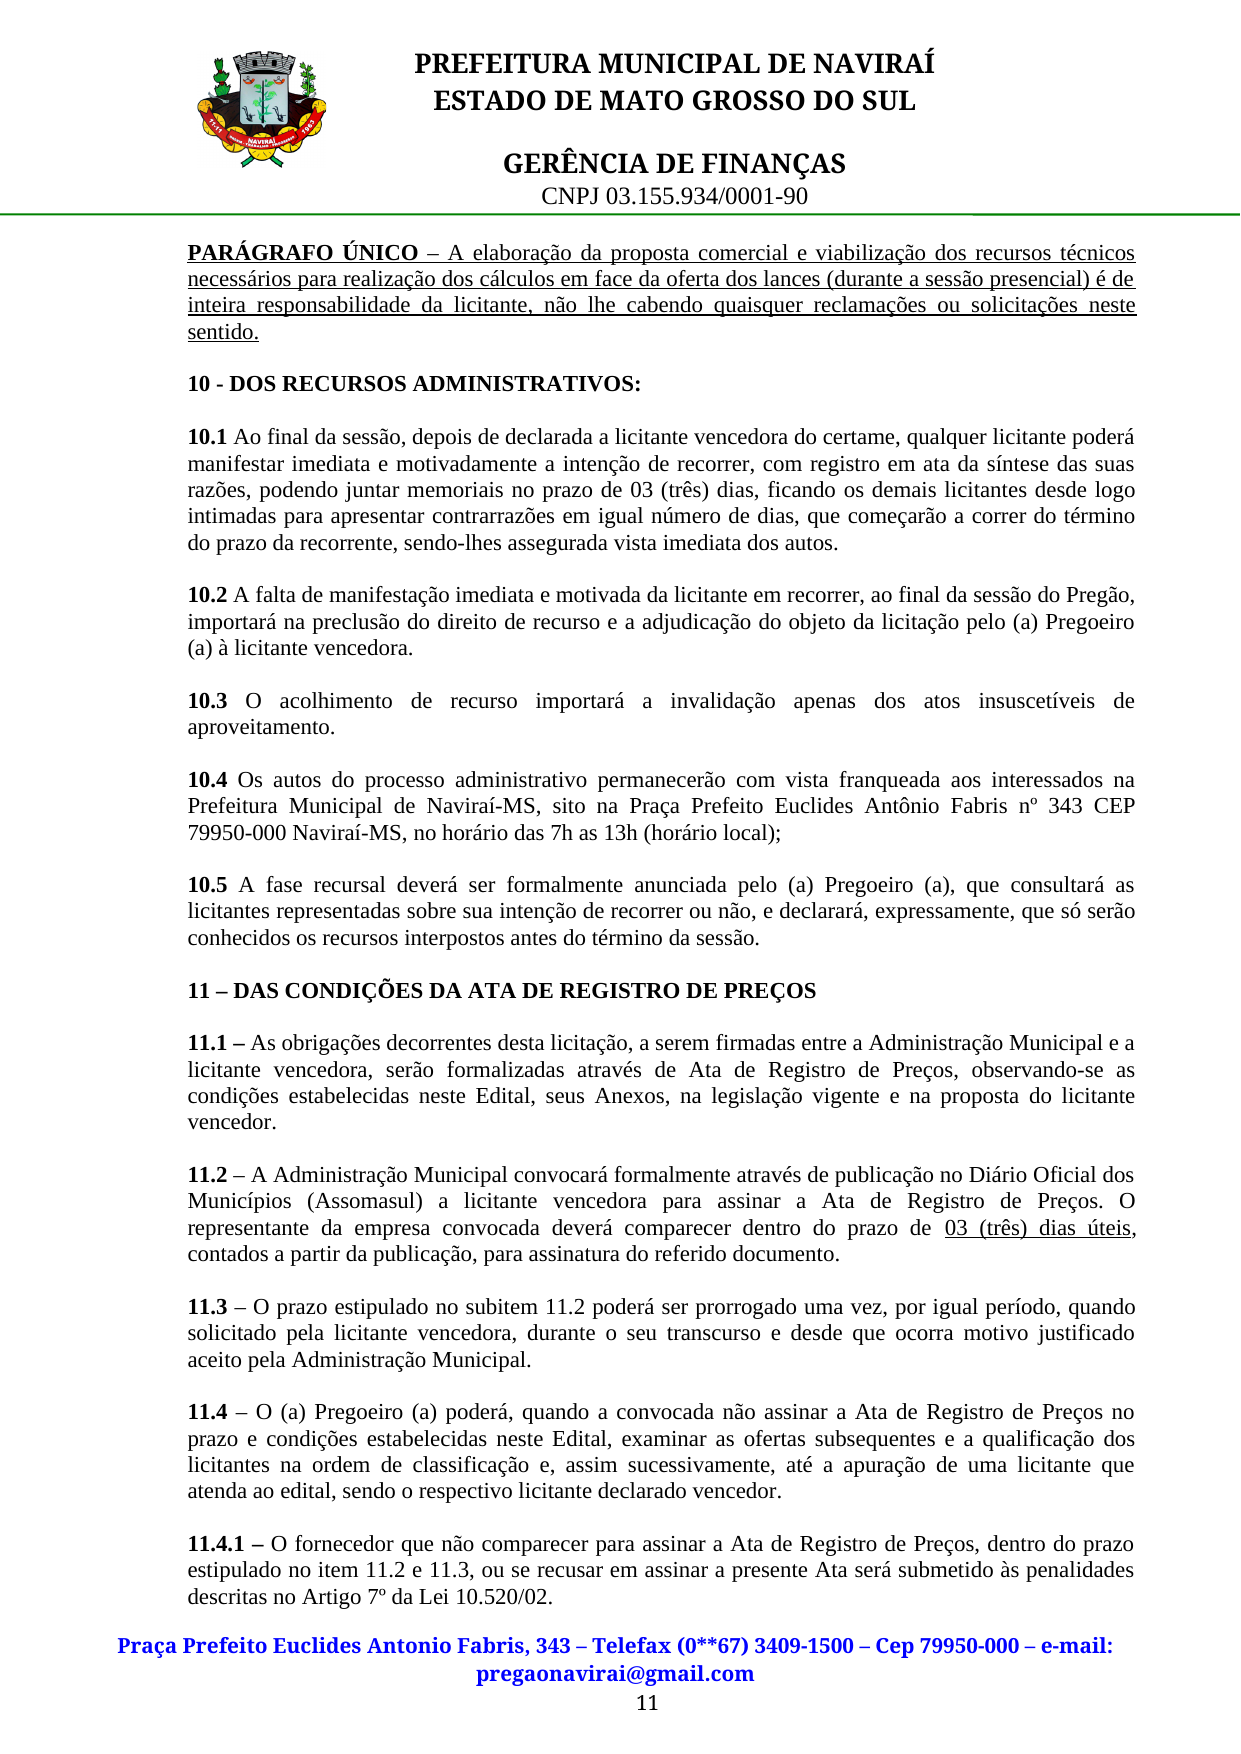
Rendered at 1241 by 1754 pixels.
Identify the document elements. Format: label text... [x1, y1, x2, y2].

text 10.4 Os autos do processo administrativo permanecerão com vista franqueada aos interessados na Prefeitura Municipal de Naviraí-MS, sito na Praça Prefeito Euclides Antônio Fabris nº 343 CEP 79950-000 Naviraí-MS, no horário das 7h as 13h (horário local); [187, 766, 1137, 845]
text 11.3 – O prazo estipulado no subitem 11.2 poderá ser prorrogado uma vez, por igual período, quando solicitado pela licitante vencedora, durante o seu transcurso e desde que ocorra motivo justificado aceito pela Administração Municipal. [187, 1293, 1137, 1372]
text 11.4 – O (a) Pregoeiro (a) poderá, quando a convocada não assinar a Ata de Registro de Preços no prazo e condições estabelecidas neste Edital, examinar as ofertas subsequentes e a qualificação dos licitantes na ordem de classificação e, assim sucessivamente, até a apuração de uma licitante que atenda ao edital, sendo o respectivo licitante declarado vencedor. [187, 1398, 1137, 1504]
text 11.2 – A Administração Municipal convocará formalmente através de publicação no Diário Oficial dos Municípios (Assomasul) a licitante vencedora para assinar a Ata de Registro de Preços. O representante da empresa convocada deverá comparecer dentro do prazo de 03 (três) dias úteis, contados a partir da publicação, para assinatura do referido documento. [187, 1161, 1137, 1267]
text PARÁGRAFO ÚNICO – A elaboração da proposta comercial e viabilização dos recursos técnicos necessários para realização dos cálculos em face da oferta dos lances (durante a sessão presencial) é de inteira responsabilidade da licitante, não lhe cabendo quaisquer reclamações ou solicitações neste sentido. [187, 315, 1137, 344]
text PARÁGRAFO ÚNICO – A elaboração da proposta comercial e viabilização dos recursos técnicos necessários para realização dos cálculos em face da oferta dos lances (durante a sessão presencial) é de inteira responsabilidade da licitante, não lhe cabendo quaisquer reclamações ou solicitações neste sentido. [187, 239, 1137, 314]
text 11.4.1 – O fornecedor que não comparecer para assinar a Ata de Registro de Preços, dentro do prazo estipulado no item 11.2 e 11.3, ou se recusar em assinar a presente Ata será submetido às penalidades descritas no Artigo 7º da Lei 10.520/02. [187, 1530, 1137, 1609]
text 10.3 O acolhimento de recurso importará a invalidação apenas dos atos insuscetíveis de aproveitamento. [187, 687, 1137, 739]
text 11.1 – As obrigações decorrentes desta licitação, a serem firmadas entre a Administração Municipal e a licitante vencedora, serão formalizadas através de Ata de Registro de Preços, observando-se as condições estabelecidas neste Edital, seus Anexos, na legislação vigente e na proposta do licitante vencedor. [187, 1029, 1137, 1135]
text 11 – DAS CONDIÇÕES DA ATA DE REGISTRO DE PREÇOS [187, 977, 1137, 1003]
text fase recursal deverá ser formalmente anunciada pelo (a) Pregoeiro (a), que consultará as licitantes representadas sobre sua intenção de recorrer ou não, e declarará, expressamente, que só serão conhecidos os recursos interpostos antes do término da sessão. [187, 871, 1137, 950]
text falta de manifestação imediata e motivada da licitante em recorrer, ao final da sessão do Pregão, importará na preclusão do direito de recurso e a adjudicação do objeto da licitação pelo (a) Pregoeiro (a) à licitante vencedora. [187, 581, 1137, 660]
text 10.1 Ao final da sessão, depois de declarada a licitante vencedora do certame, qualquer licitante poderá manifestar imediata e motivadamente a intenção de recorrer, com registro em ata da síntese das suas razões, podendo juntar memoriais no prazo de 03 (três) dias, ficando os demais licitantes desde logo intimadas para apresentar contrarrazões em igual número de dias, que começarão a correr do término do prazo da recorrente, sendo-lhes assegurada vista imediata dos autos. [187, 423, 1137, 555]
picture [197, 51, 327, 168]
text 10 - DOS RECURSOS ADMINISTRATIVOS: [187, 371, 1137, 397]
